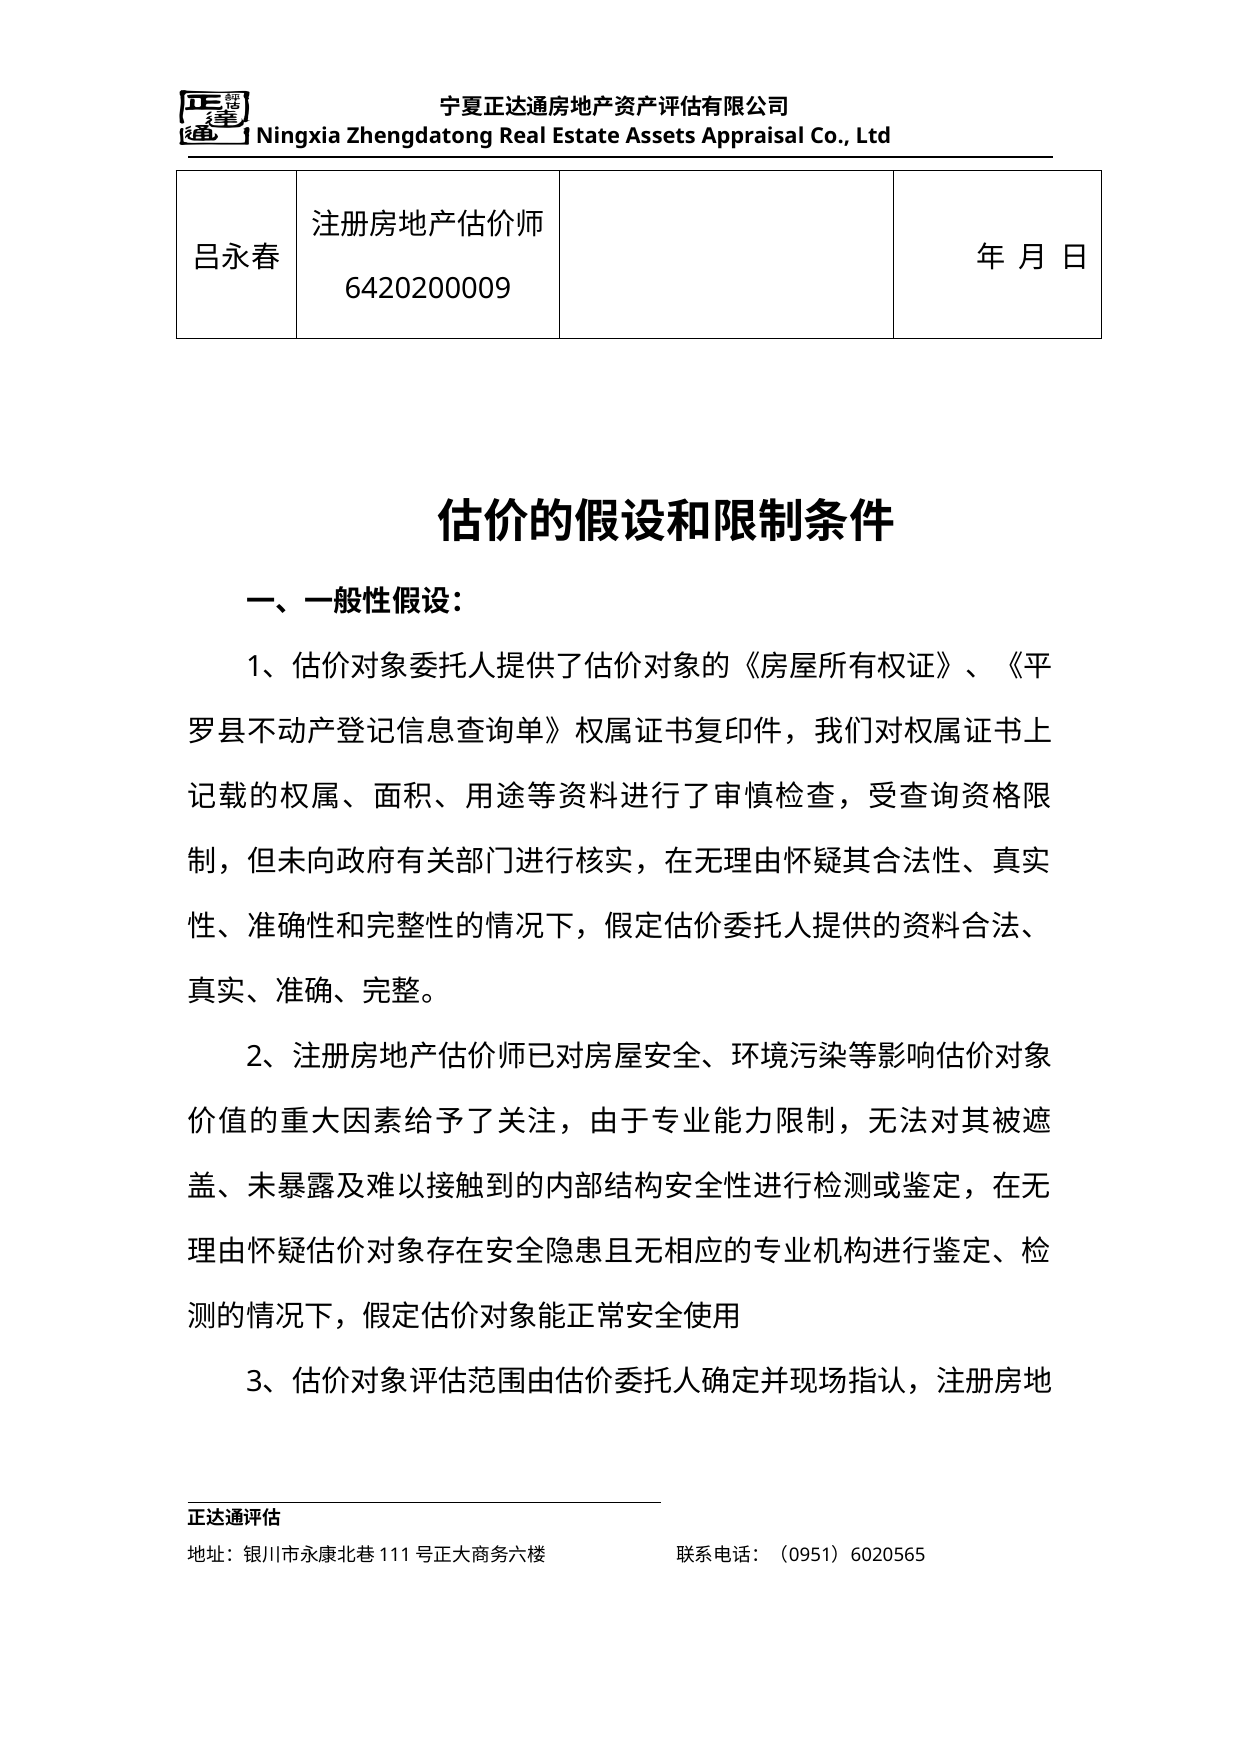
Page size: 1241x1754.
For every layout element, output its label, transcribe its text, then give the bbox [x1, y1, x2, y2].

table_cell [560, 171, 893, 338]
table_cell 吕永春 [177, 171, 296, 338]
table_cell 年 月 日 [894, 171, 1101, 338]
table_cell 注册房地产估价师 6420200009 [297, 171, 559, 338]
picture [179, 90, 250, 145]
text 1、估价对象委托人提供了估价对象的《房屋所有权证》、《平罗县不动产登记信息查询单》权属证书复印件，我们对权属证书上记载的权属、面积、用途等资料进行了审慎检查，受查询资格限制，但未向政府有关部门进行核实，在无理由怀疑其合法性、真实性、准确性和完整性的情况下，假定估价委托人提供的资料合法、真实、准确、完整。 [187, 631, 1053, 1021]
title 估价的假设和限制条件 [187, 469, 1053, 566]
text 2、注册房地产估价师已对房屋安全、环境污染等影响估价对象价值的重大因素给予了关注，由于专业能力限制，无法对其被遮盖、未暴露及难以接触到的内部结构安全性进行检测或鉴定，在无理由怀疑估价对象存在安全隐患且无相应的专业机构进行鉴定、检测的情况下，假定估价对象能正常安全使用 [187, 1021, 1053, 1346]
text 3、估价对象评估范围由估价委托人确定并现场指认，注册房地产估价师进行现场查勘时，未对房屋建筑面积进行专业测量，经现场查勘观察，估价对象房屋建筑面积与《房屋所有权证》记载建筑面积大体相当。 [187, 1346, 1053, 1411]
text 一、一般性假设： [187, 566, 1053, 631]
